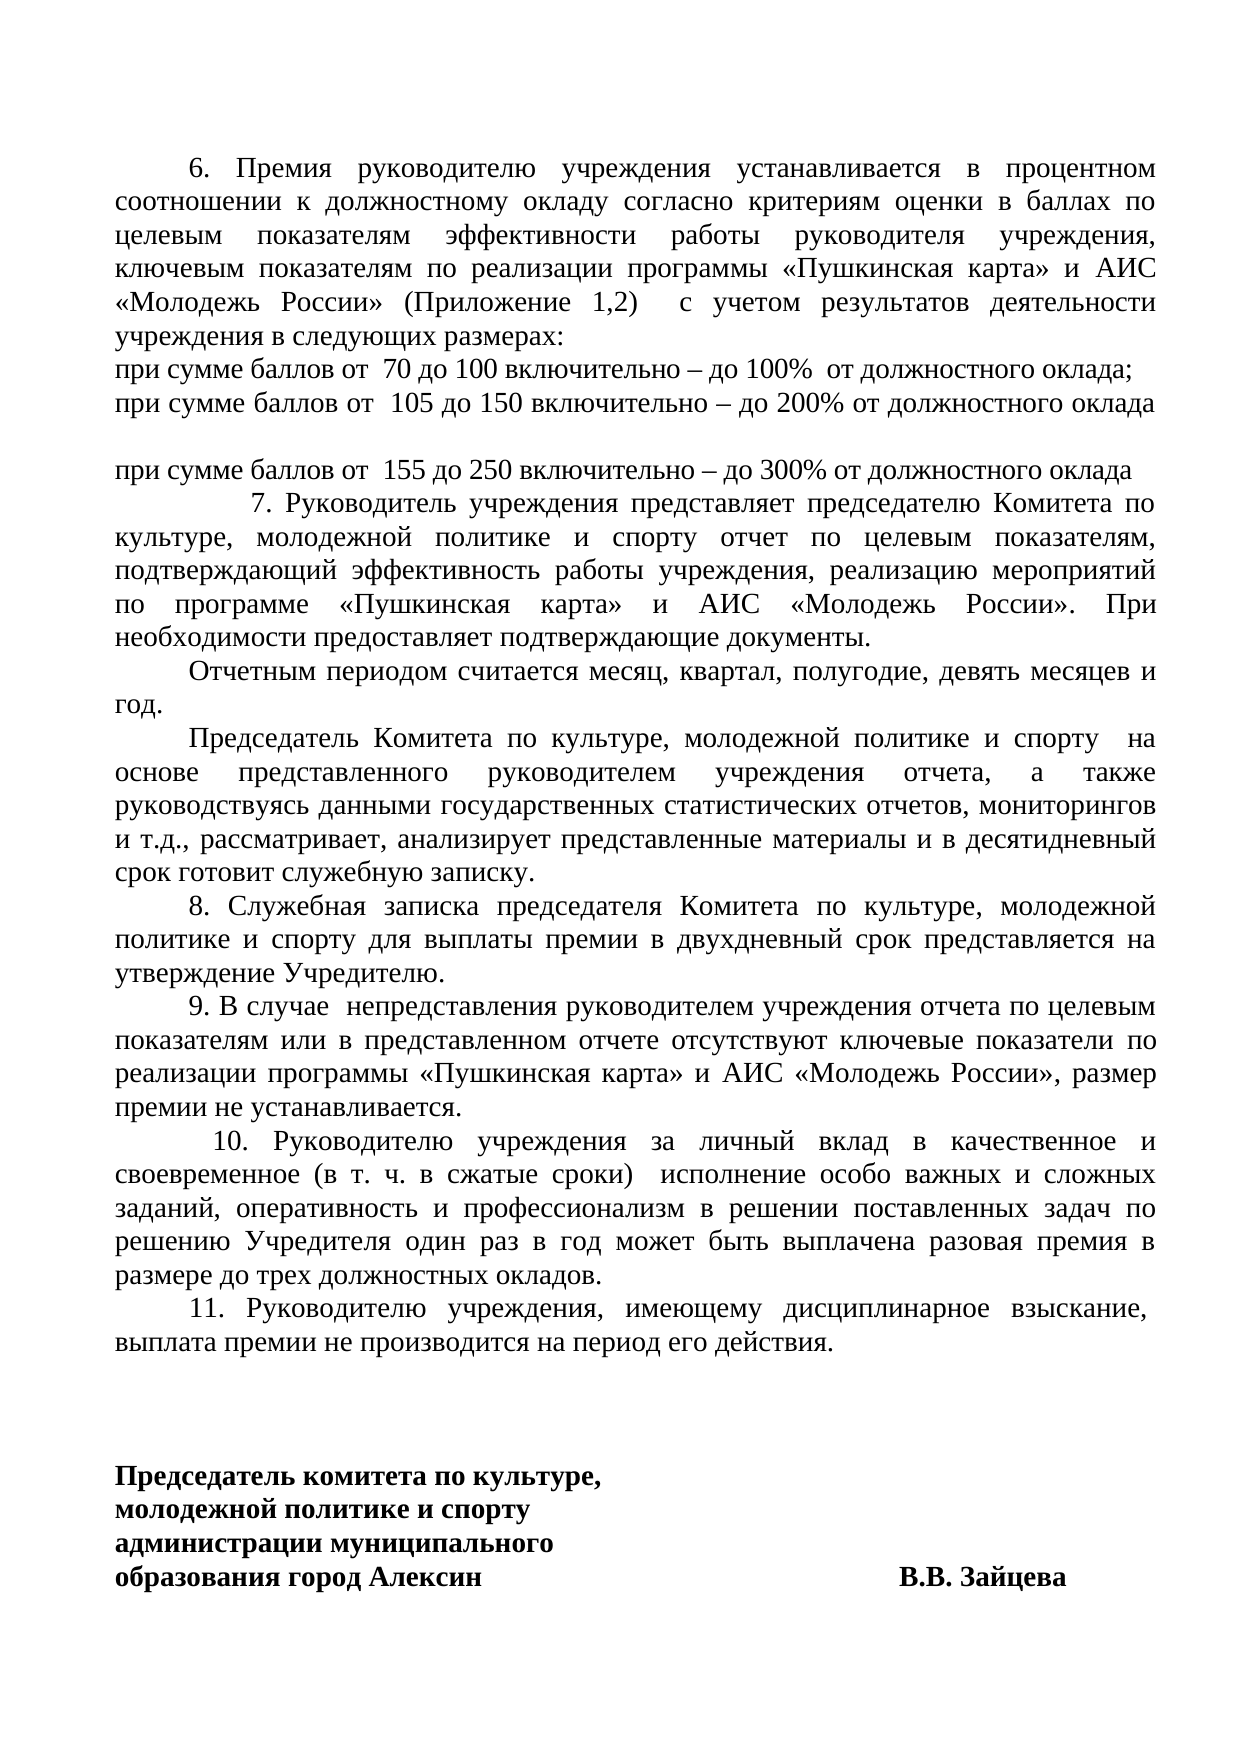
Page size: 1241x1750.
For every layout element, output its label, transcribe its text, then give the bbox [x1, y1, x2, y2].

text Председатель комитета по культуре, [114, 1458, 1157, 1492]
text 6. Премия руководителю учреждения устанавливается в процентном соотношении к должностному окладу согласно критериям оценки в баллах по целевым показателям эффективности работы руководителя учреждения, ключевым показателям по реализации программы «Пушкинская карта» и АИС «Молодежь России» (Приложение 1,2) с учетом результатов деятельности учреждения в следующих размерах: [114, 150, 1157, 351]
text при сумме баллов от 70 до 100 включительно – до 100% от должностного оклада; при сумме баллов от 105 до 150 включительно – до 200% от должностного оклада при сумме баллов от 155 до 250 включительно – до 300% от должностного оклада 7. Руководитель учреждения представляет председателю Комитета по культуре, молодежной политике и спорту отчет по целевым показателям, подтверждающий эффективность работы учреждения, реализацию мероприятий по программе «Пушкинская карта» и АИС «Молодежь России». При необходимости предоставляет подтверждающие документы. [114, 351, 1157, 653]
text администрации муниципального [114, 1525, 1157, 1559]
text 9. В случае непредставления руководителем учреждения отчета по целевым показателям или в представленном отчете отсутствуют ключевые показатели по реализации программы «Пушкинская карта» и АИС «Молодежь России», размер премии не устанавливается. [114, 988, 1157, 1123]
text образования город Алексин В.В. Зайцева [114, 1559, 1157, 1592]
text молодежной политике и спорту [114, 1492, 1157, 1525]
text Председатель Комитета по культуре, молодежной политике и спорту на основе представленного руководителем учреждения отчета, а также руководствуясь данными государственных статистических отчетов, мониторингов и т.д., рассматривает, анализирует представленные материалы и в десятидневный срок готовит служебную записку. [114, 720, 1157, 888]
text Отчетным периодом считается месяц, квартал, полугодие, девять месяцев и год. [114, 653, 1157, 720]
text 11. Руководителю учреждения, имеющему дисциплинарное взыскание, выплата премии не производится на период его действия. [114, 1290, 1148, 1357]
text 10. Руководителю учреждения за личный вклад в качественное и своевременное (в т. ч. в сжатые сроки) исполнение особо важных и сложных заданий, оперативность и профессионализм в решении поставленных задач по решению Учредителя один раз в год может быть выплачена разовая премия в размере до трех должностных окладов. [114, 1123, 1157, 1290]
text 8. Служебная записка председателя Комитета по культуре, молодежной политике и спорту для выплаты премии в двухдневный срок представляется на утверждение Учредителю. [114, 888, 1157, 988]
